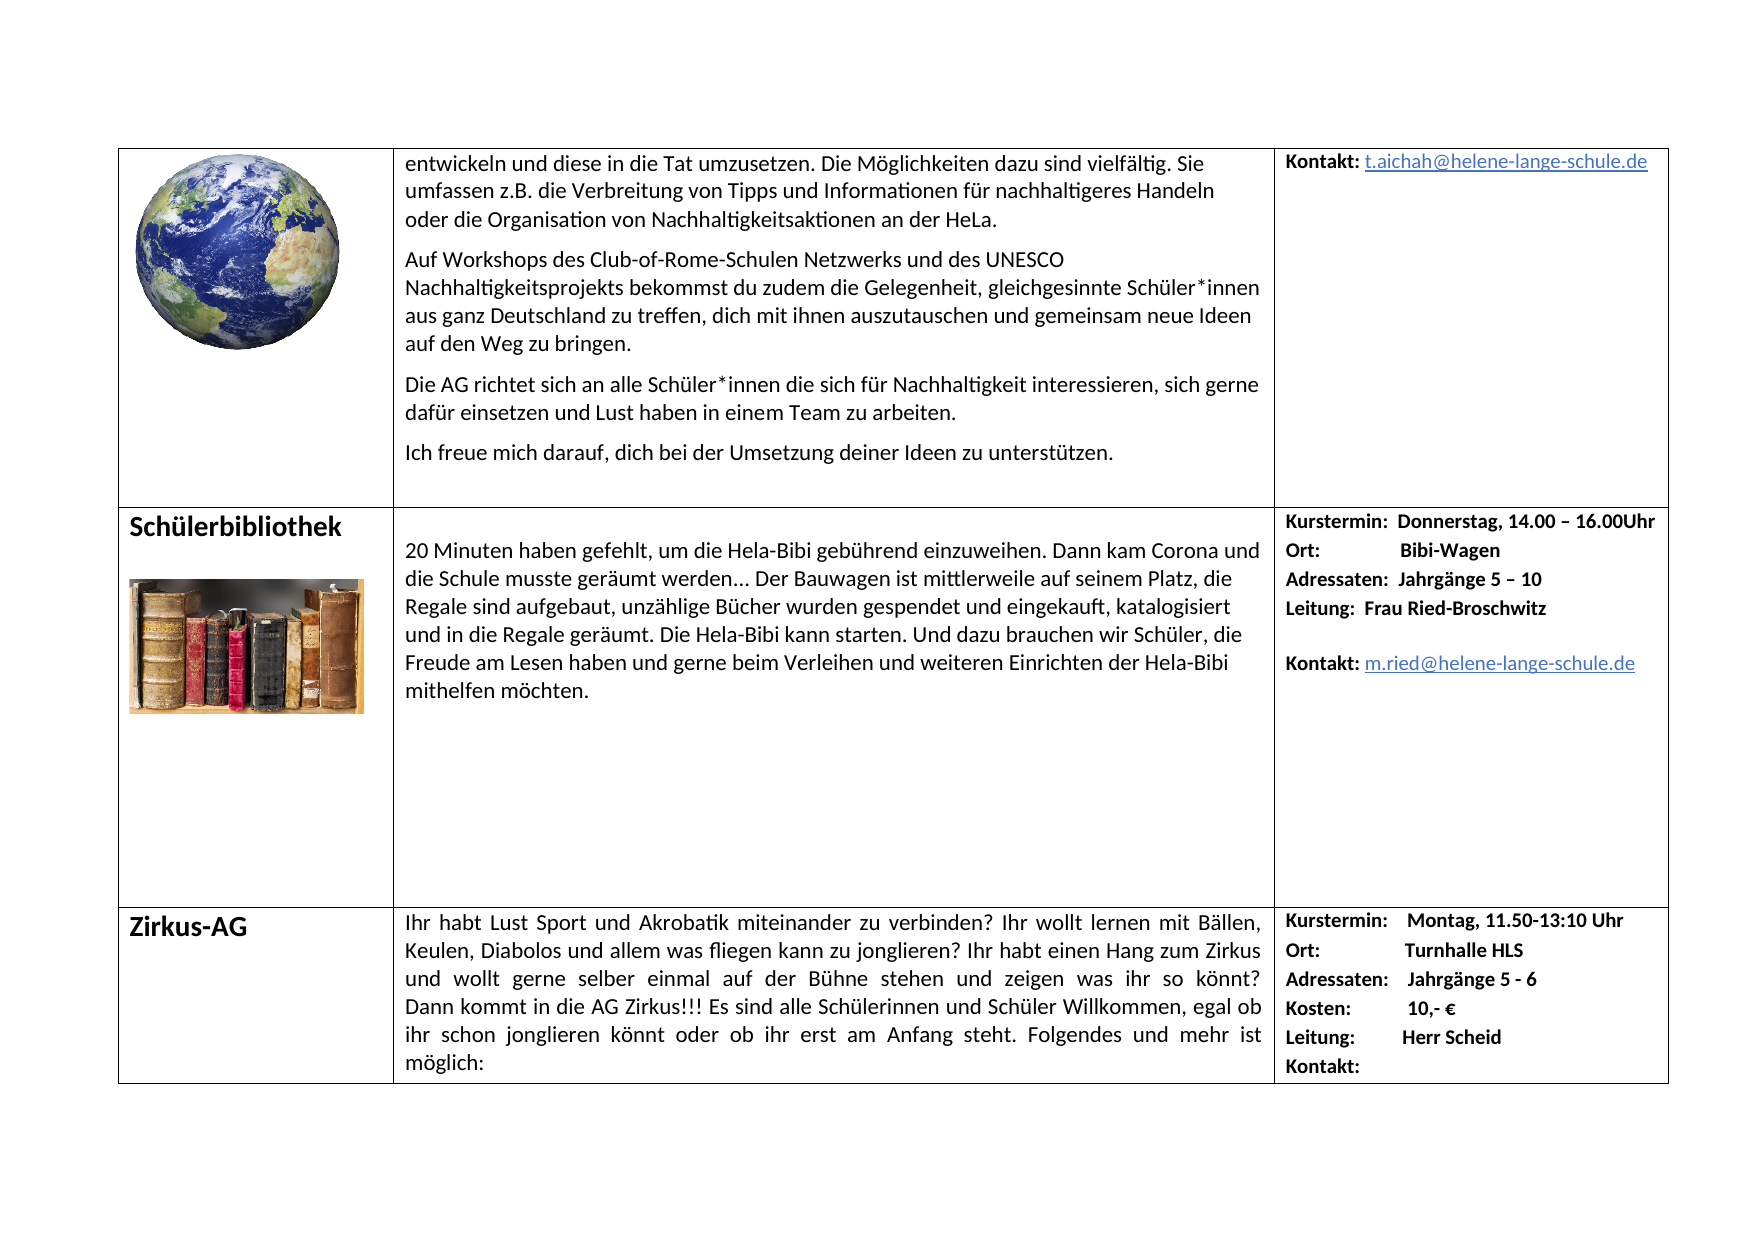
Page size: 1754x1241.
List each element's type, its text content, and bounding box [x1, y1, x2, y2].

picture [129, 579, 364, 714]
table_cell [1275, 908, 1668, 1083]
table_cell 20 Minuten haben gefehlt, um die Hela-Bibi gebührend einzuweihen. Dann kam Corona und die Schule musste geräumt werden... Der Bauwagen ist mittlerweile auf seinem Platz, die Regale sind aufgebaut, unzählige Bücher wurden gespendet und eingekauft, katalogisiert und in die Regale geräumt. Die Hela-Bibi kann starten. Und dazu brauchen wir Schüler, die Freude am Lesen haben und gerne beim Verleihen und weiteren Einrichten der Hela-Bibi mithelfen möchten. [394, 508, 1274, 907]
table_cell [394, 908, 1274, 1083]
table_cell Kurstermin: Donnerstag, 14.00 – 16.00Uhr Ort: Bibi-Wagen Adressaten: Jahrgänge 5 – 10 Leitung: Frau Ried-Broschwitz Kontakt: m.ried@helene-lange-schule.de [1275, 508, 1668, 907]
table_cell Schülerbibliothek [119, 508, 393, 907]
table_header Club of Rome - AG [119, 149, 393, 507]
table_cell Zirkus-AG [119, 908, 393, 1083]
picture [129, 148, 345, 352]
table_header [1275, 149, 1668, 507]
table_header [394, 149, 1274, 507]
